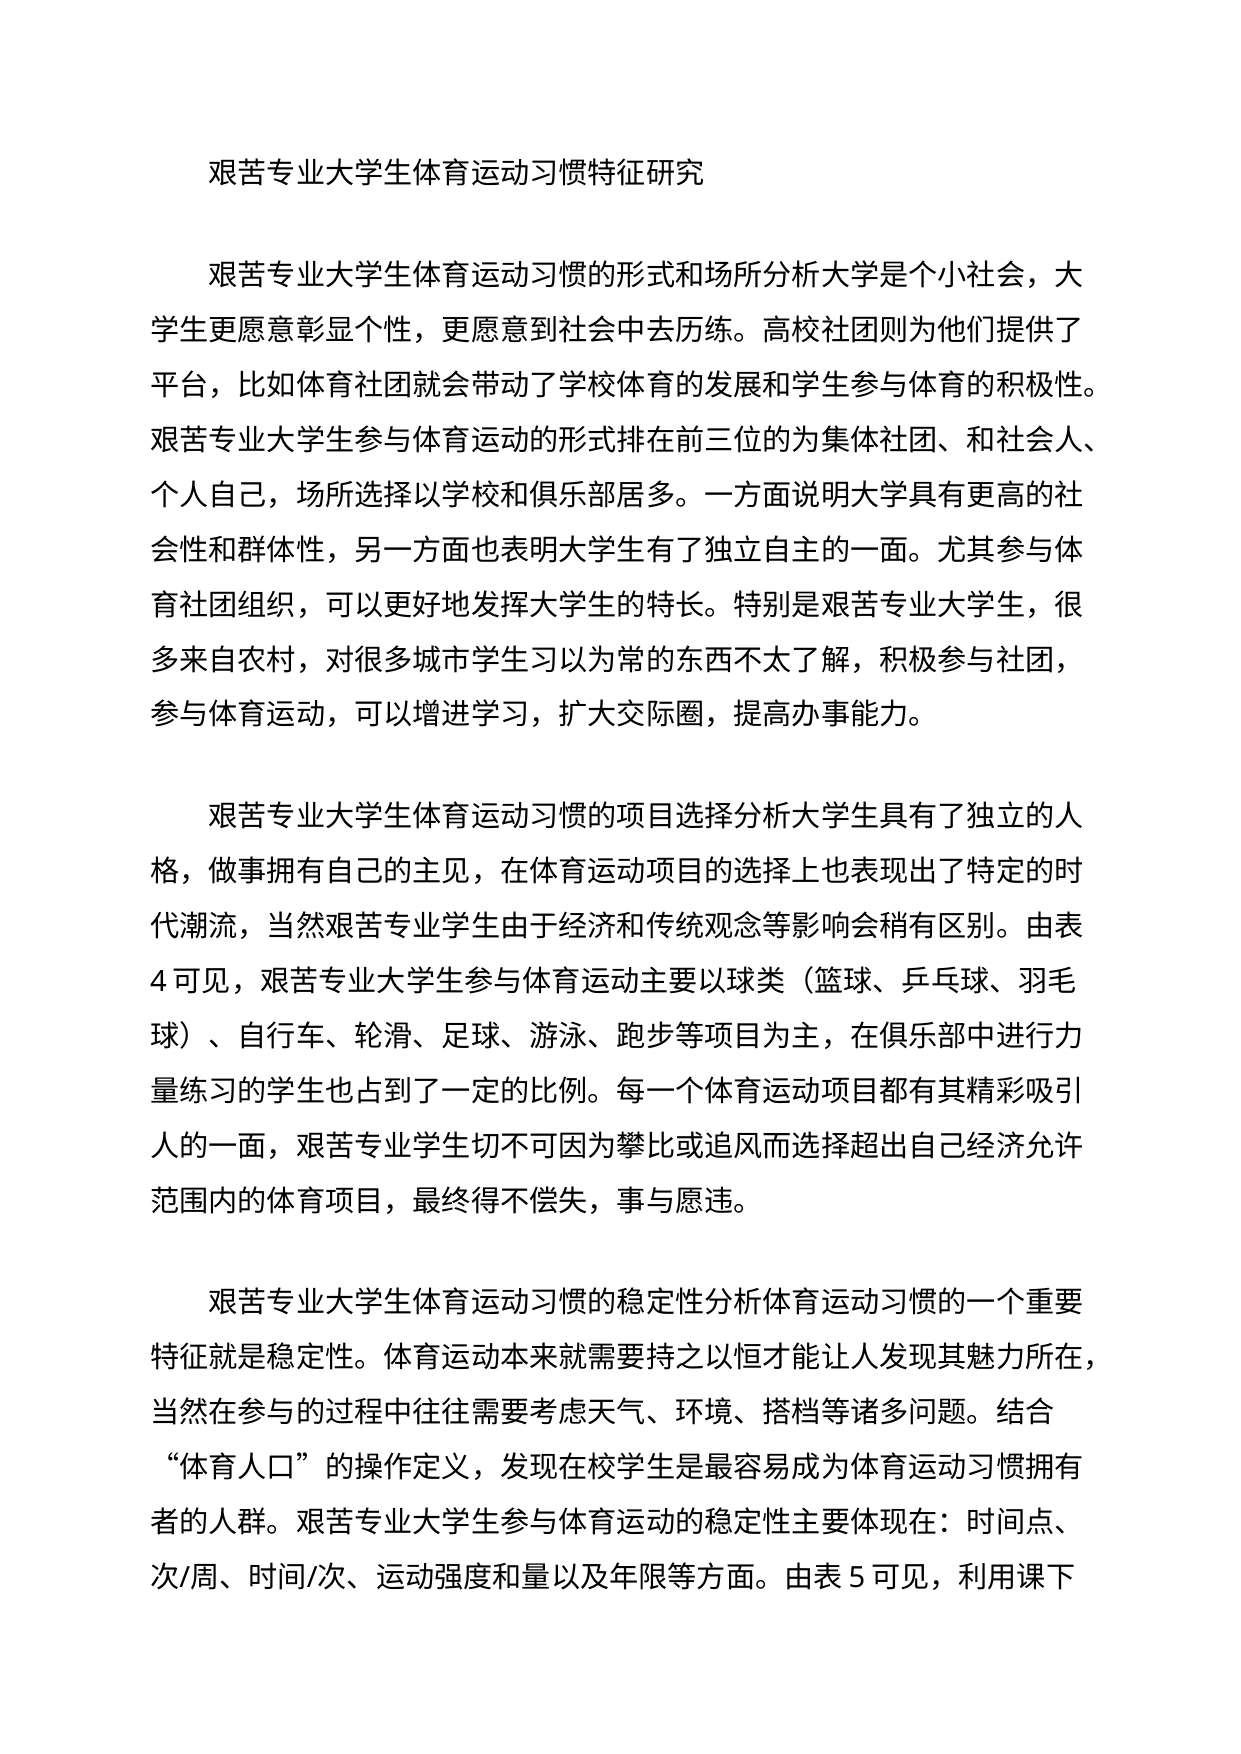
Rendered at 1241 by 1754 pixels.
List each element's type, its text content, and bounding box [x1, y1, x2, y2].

text 艰苦专业大学生体育运动习惯特征研究 [150, 150, 1090, 192]
text 艰苦专业大学生体育运动习惯的形式和场所分析大学是个小社会，大学生更愿意彰显个性，更愿意到社会中去历练。高校社团则为他们提供了平台，比如体育社团就会带动了学校体育的发展和学生参与体育的积极性。艰苦专业大学生参与体育运动的形式排在前三位的为集体社团、和社会人、个人自己，场所选择以学校和俱乐部居多。一方面说明大学具有更高的社会性和群体性，另一方面也表明大学生有了独立自主的一面。尤其参与体育社团组织，可以更好地发挥大学生的特长。特别是艰苦专业大学生，很多来自农村，对很多城市学生习以为常的东西不太了解，积极参与社团，参与体育运动，可以增进学习，扩大交际圈，提高办事能力。 [150, 252, 1090, 733]
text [150, 1279, 1090, 1596]
text 艰苦专业大学生体育运动习惯的项目选择分析大学生具有了独立的人格，做事拥有自己的主见，在体育运动项目的选择上也表现出了特定的时代潮流，当然艰苦专业学生由于经济和传统观念等影响会稍有区别。由表4可见，艰苦专业大学生参与体育运动主要以球类（篮球、乒乓球、羽毛球）、自行车、轮滑、足球、游泳、跑步等项目为主，在俱乐部中进行力量练习的学生也占到了一定的比例。每一个体育运动项目都有其精彩吸引人的一面，艰苦专业学生切不可因为攀比或追风而选择超出自己经济允许范围内的体育项目，最终得不偿失，事与愿违。 [150, 793, 1090, 1219]
